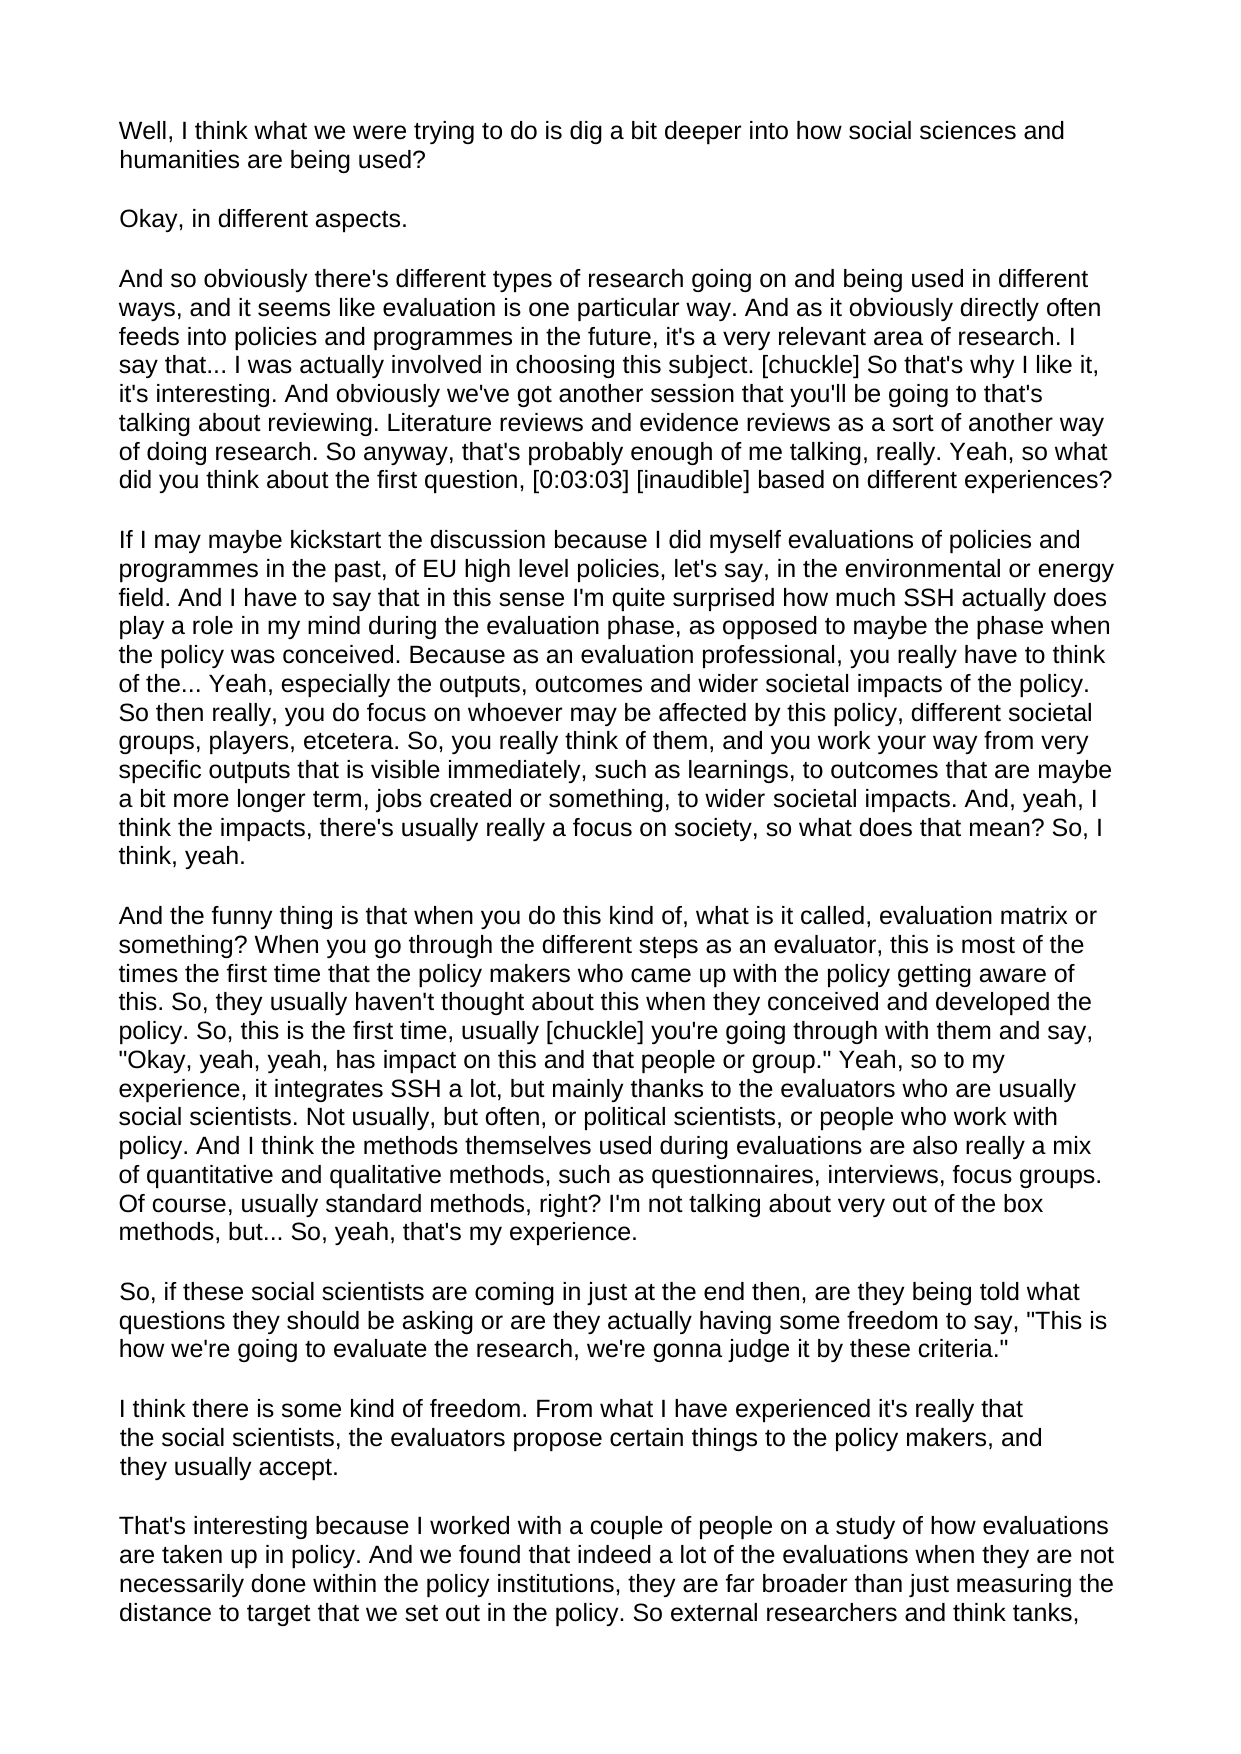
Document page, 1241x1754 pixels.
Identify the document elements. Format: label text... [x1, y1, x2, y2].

text Well, I think what we were trying to do is dig a bit deeper into how social sciences and humanities are being used? [118, 116, 1111, 174]
text And the funny thing is that when you do this kind of, what is it called, evaluation matrix or something? When you go through the different steps as an evaluator, this is most of the times the first time that the policy makers who came up with the policy getting aware of this. So, they usually haven't thought about this when they conceived and developed the policy. So, this is the first time, usually [chuckle] you're going through with them and say, "Okay, yeah, yeah, has impact on this and that people or group." Yeah, so to my experience, it integrates SSH a lot, but mainly thanks to the evaluators who are usually social scientists. Not usually, but often, or political scientists, or people who work with policy. And I think the methods themselves used during evaluations are also really a mix of quantitative and qualitative methods, such as questionnaires, interviews, focus groups. Of course, usually standard methods, right? I'm not talking about very out of the box methods, but... So, yeah, that's my experience. [118, 901, 1118, 1246]
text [119, 1511, 1122, 1626]
text I think there is some kind of freedom. From what I have experienced it's really that the social scientists, the evaluators propose certain things to the policy makers, and they usually accept. [119, 1394, 1056, 1480]
text So, if these social scientists are coming in just at the end then, are they being told what questions they should be asking or are they actually having some freedom to say, "This is how we're going to evaluate the research, we're gonna judge it by these criteria." [118, 1277, 1117, 1363]
text And so obviously there's different types of research going on and being used in different ways, and it seems like evaluation is one particular way. And as it obviously directly often feeds into policies and programmes in the future, it's a very relevant area of research. I say that... I was actually involved in choosing this subject. [chuckle] So that's why I like it, it's interesting. And obviously we've got another session that you'll be going to that's talking about reviewing. Literature reviews and evidence reviews as a sort of another way of doing research. So anyway, that's probably enough of me talking, really. Yeah, so what did you think about the first question, [0:03:03] [inaudible] based on different experiences? [119, 264, 1120, 494]
text Okay, in different aspects. [119, 204, 1123, 233]
text If I may maybe kickstart the discussion because I did myself evaluations of policies and programmes in the past, of EU high level policies, let's say, in the environmental or energy field. And I have to say that in this sense I'm quite surprised how much SSH actually does play a role in my mind during the evaluation phase, as opposed to maybe the phase when the policy was conceived. Because as an evaluation professional, you really have to think of the... Yeah, especially the outputs, outcomes and wider societal impacts of the policy. So then really, you do focus on whoever may be affected by this policy, different societal groups, players, etcetera. So, you really think of them, and you work your way from very specific outputs that is visible immediately, such as learnings, to outcomes that are maybe a bit more longer term, jobs created or something, to wider societal impacts. And, yeah, I think the impacts, there's usually really a focus on society, so what does that mean? So, I think, yeah. [118, 525, 1122, 870]
